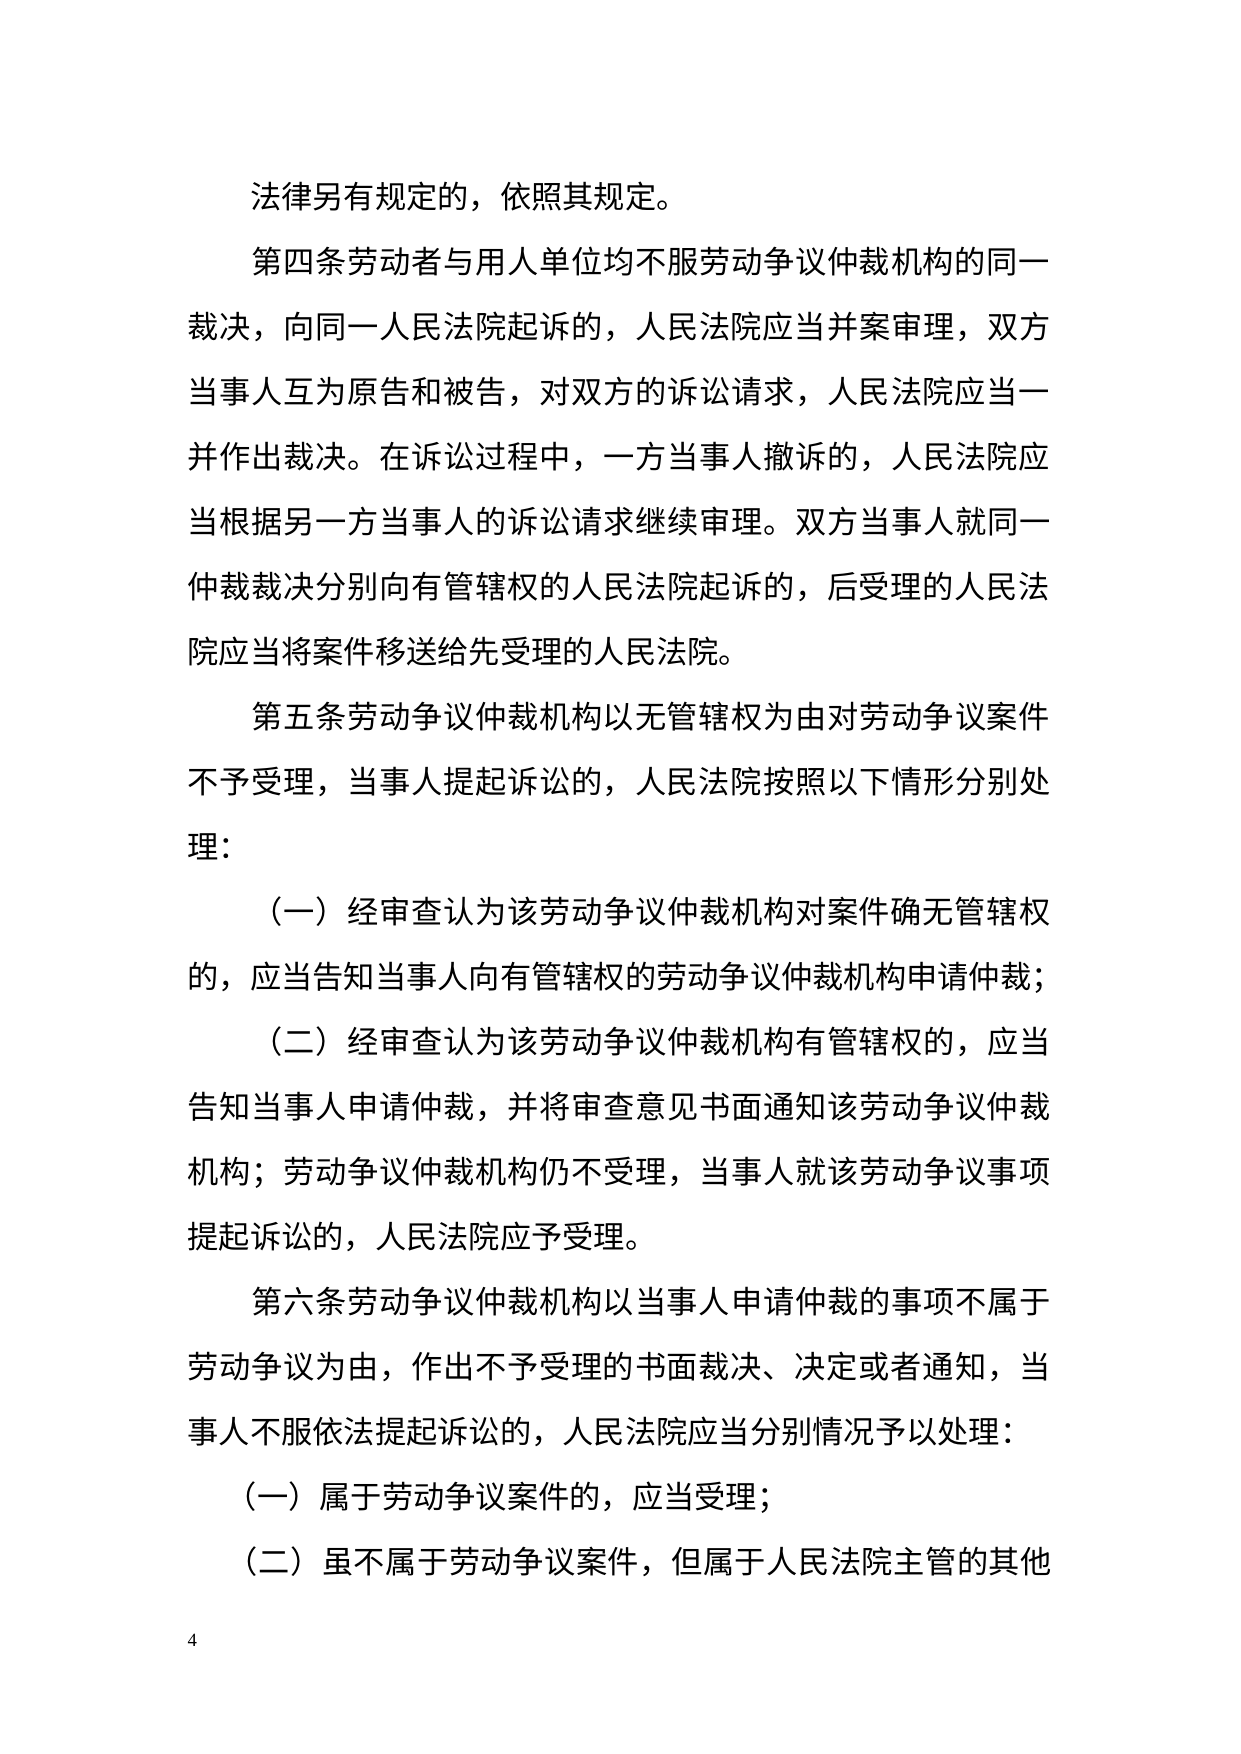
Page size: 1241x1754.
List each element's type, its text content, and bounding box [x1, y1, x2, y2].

text 法律另有规定的，依照其规定。 [187, 162, 1053, 227]
text （一）属于劳动争议案件的，应当受理； [187, 1462, 1053, 1527]
text 第五条劳动争议仲裁机构以无管辖权为由对劳动争议案件不予受理，当事人提起诉讼的，人民法院按照以下情形分别处理： [187, 682, 1053, 877]
text 第四条劳动者与用人单位均不服劳动争议仲裁机构的同一裁决，向同一人民法院起诉的，人民法院应当并案审理，双方当事人互为原告和被告，对双方的诉讼请求，人民法院应当一并作出裁决。在诉讼过程中，一方当事人撤诉的，人民法院应当根据另一方当事人的诉讼请求继续审理。双方当事人就同一仲裁裁决分别向有管辖权的人民法院起诉的，后受理的人民法院应当将案件移送给先受理的人民法院。 [187, 227, 1053, 682]
text （二）经审查认为该劳动争议仲裁机构有管辖权的，应当告知当事人申请仲裁，并将审查意见书面通知该劳动争议仲裁机构；劳动争议仲裁机构仍不受理，当事人就该劳动争议事项提起诉讼的，人民法院应予受理。 [187, 1007, 1053, 1267]
text 第六条劳动争议仲裁机构以当事人申请仲裁的事项不属于劳动争议为由，作出不予受理的书面裁决、决定或者通知，当事人不服依法提起诉讼的，人民法院应当分别情况予以处理： [187, 1267, 1053, 1462]
text （一）经审查认为该劳动争议仲裁机构对案件确无管辖权的，应当告知当事人向有管辖权的劳动争议仲裁机构申请仲裁； [187, 877, 1053, 1007]
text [187, 1527, 1053, 1592]
